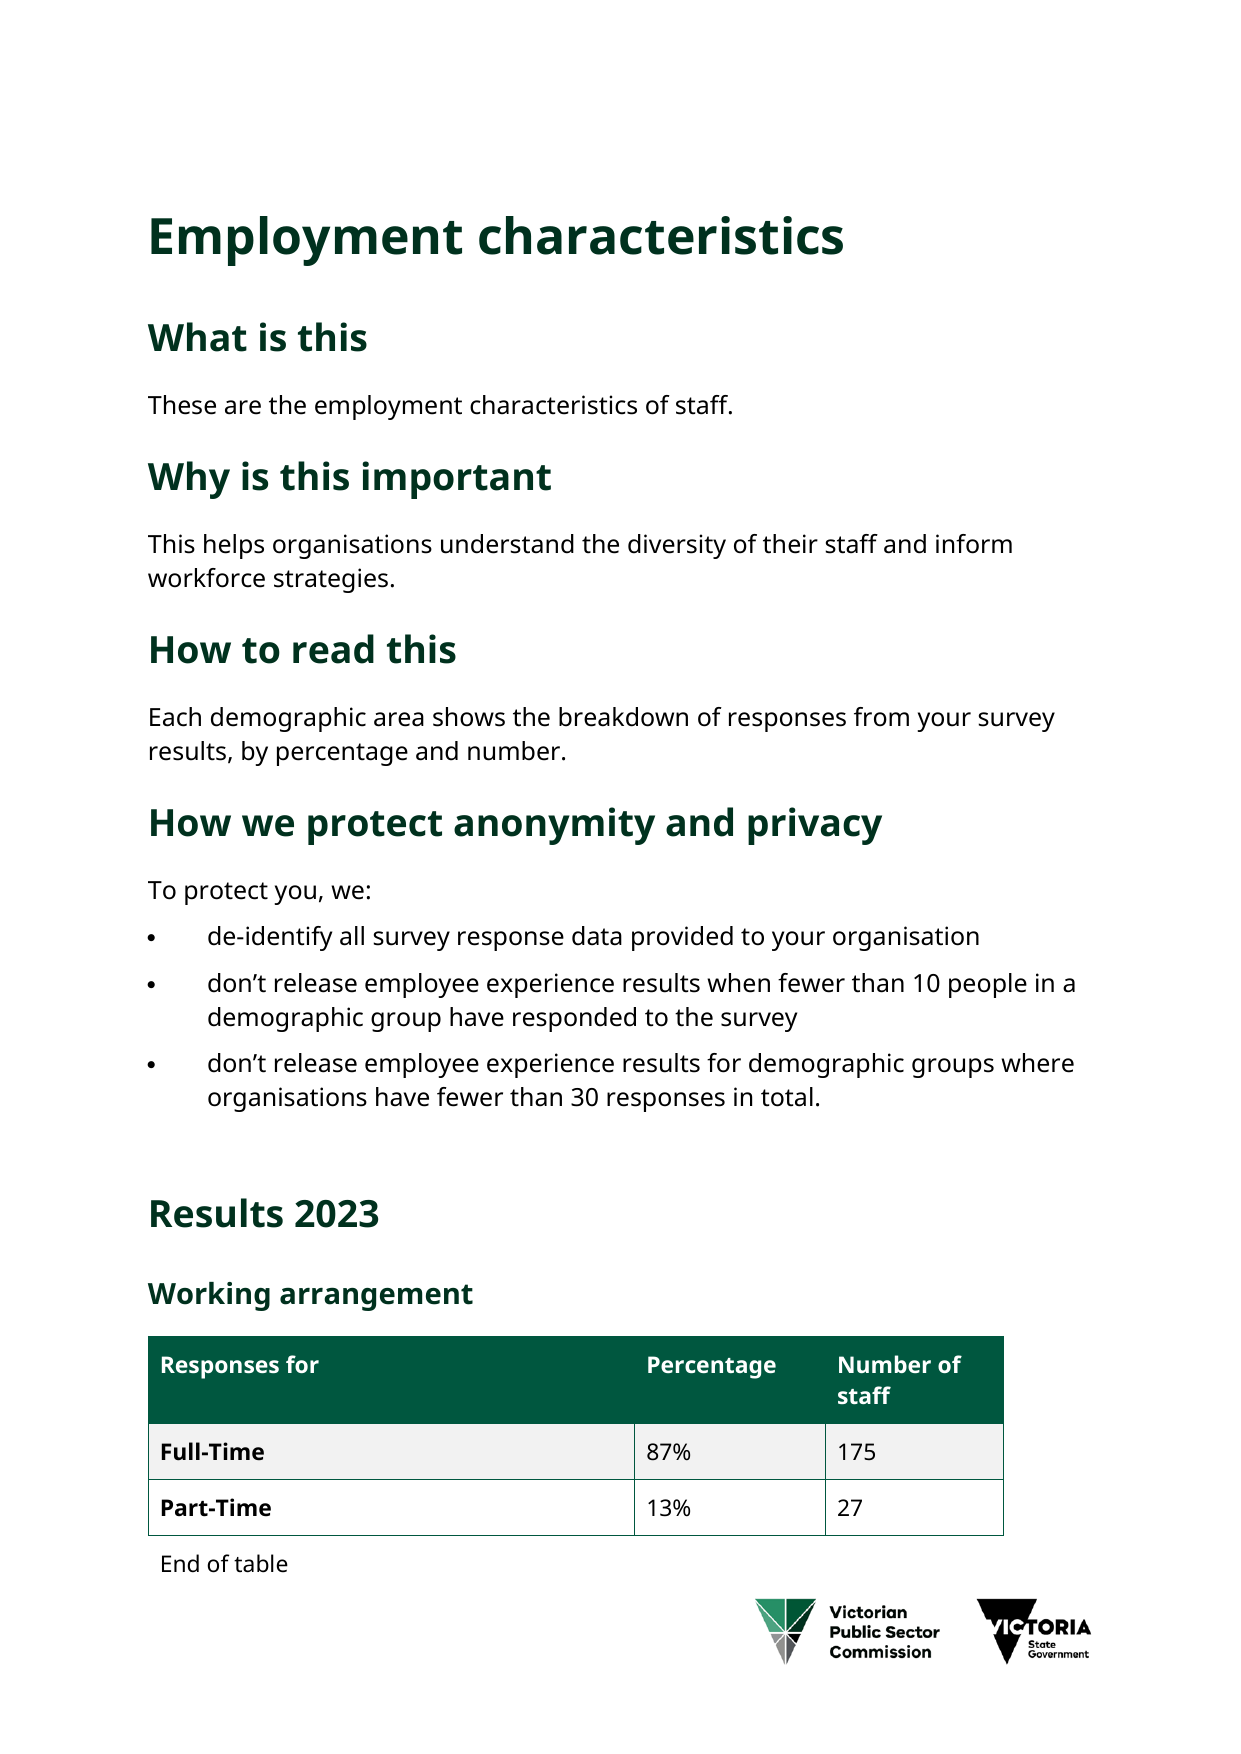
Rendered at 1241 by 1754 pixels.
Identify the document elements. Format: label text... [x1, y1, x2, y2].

subtitle Why is this important [148, 451, 1092, 502]
subtitle What is this [148, 311, 1092, 362]
text Each demographic area shows the breakdown of responses from your survey results, by percentage and number. [148, 699, 1092, 768]
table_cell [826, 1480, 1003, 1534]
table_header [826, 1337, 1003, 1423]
picture [754, 1598, 1093, 1666]
subtitle Results 2023 [148, 1187, 1092, 1238]
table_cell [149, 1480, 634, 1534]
text This helps organisations understand the diversity of their staff and inform workforce strategies. [148, 526, 1092, 594]
subtitle Working arrangement [148, 1273, 1092, 1313]
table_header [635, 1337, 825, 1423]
text To protect you, we: [148, 873, 1092, 907]
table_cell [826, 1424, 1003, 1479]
list de-identify all survey response data provided to your organisation [148, 919, 1092, 953]
subtitle How to read this [148, 624, 1092, 675]
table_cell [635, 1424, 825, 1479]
list don’t release employee experience results for demographic groups where organisations have fewer than 30 responses in total. [148, 1046, 1092, 1114]
subtitle How we protect anonymity and privacy [148, 797, 1092, 848]
list don’t release employee experience results when fewer than 10 people in a demographic group have responded to the survey [148, 966, 1092, 1034]
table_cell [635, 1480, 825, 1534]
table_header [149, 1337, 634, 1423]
subtitle Employment characteristics [148, 201, 1092, 269]
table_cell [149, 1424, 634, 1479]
text These are the employment characteristics of staff. [148, 387, 1092, 421]
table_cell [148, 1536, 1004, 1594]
